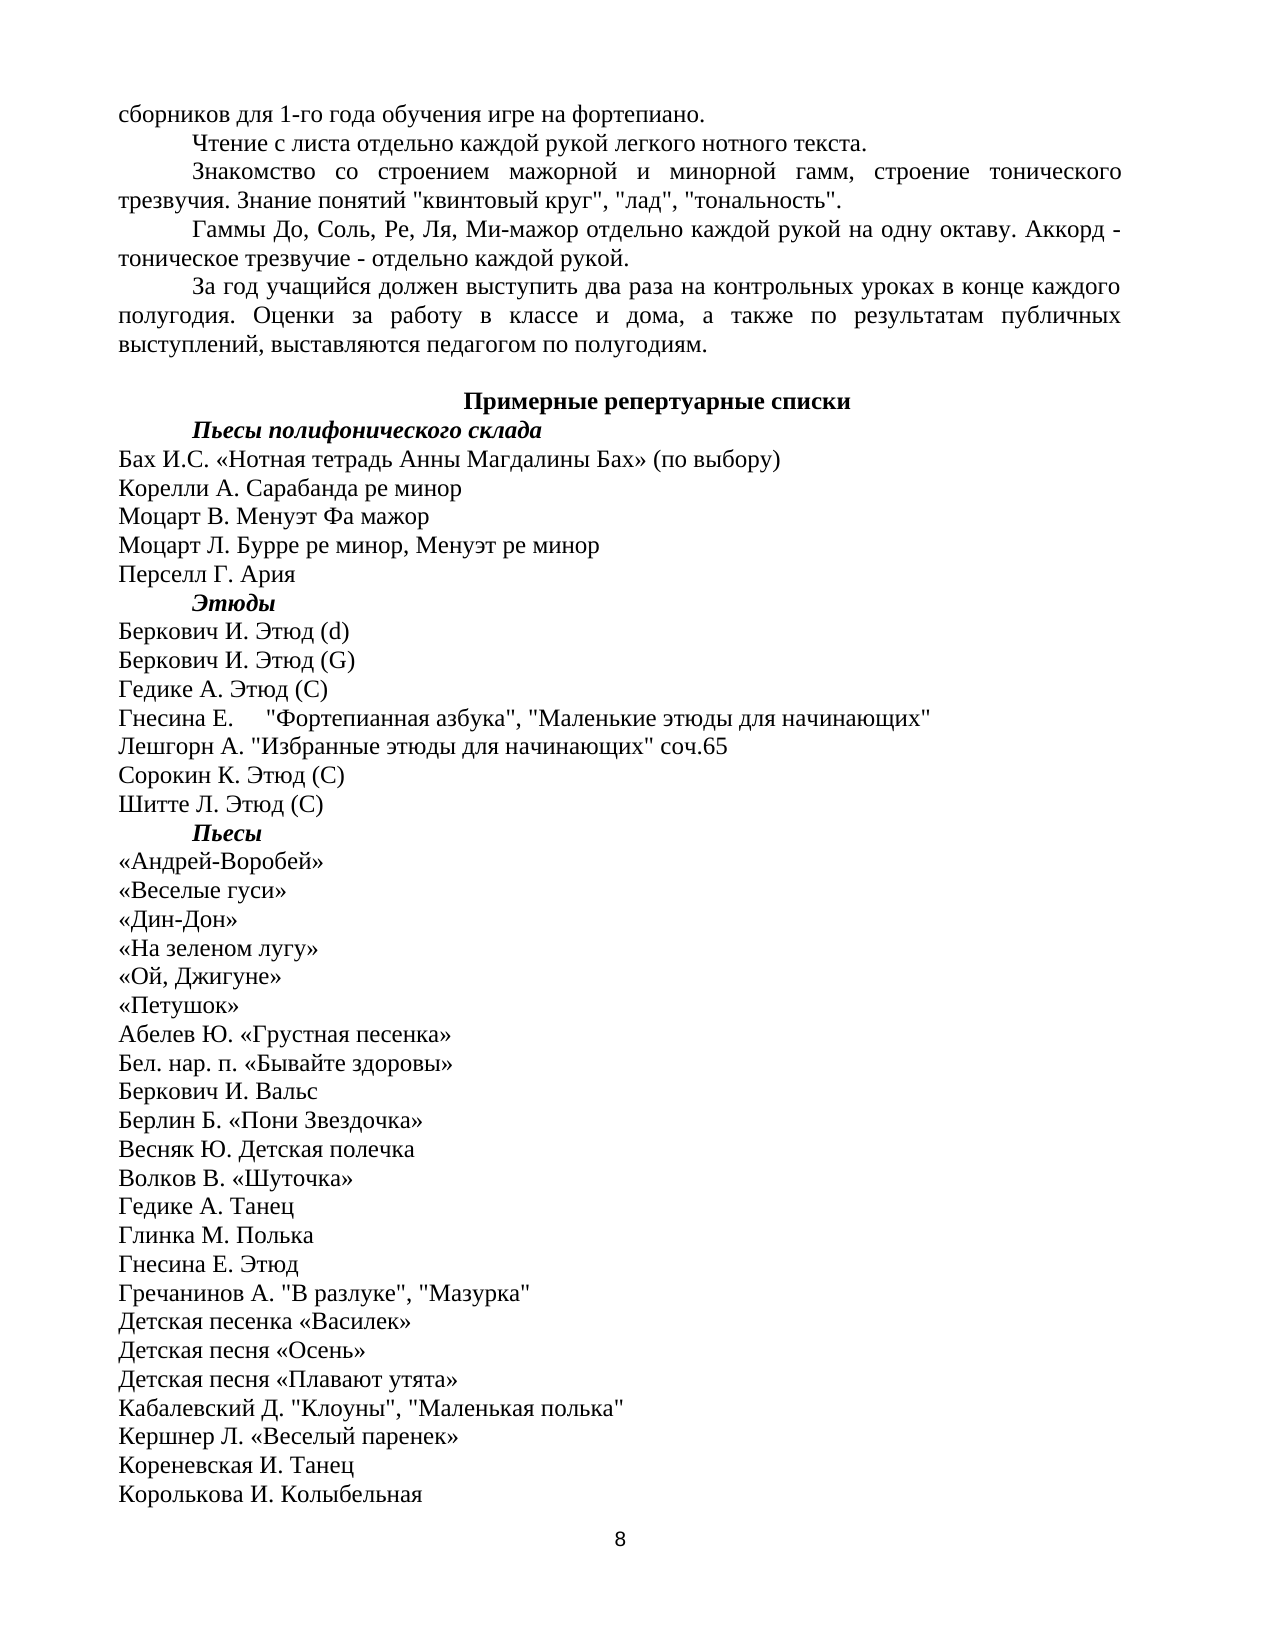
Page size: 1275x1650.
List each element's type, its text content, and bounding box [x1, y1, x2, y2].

text Весняк Ю. Детская полечка [118, 1134, 1122, 1163]
text Кореневская И. Танец [118, 1450, 1122, 1479]
text Королькова И. Колыбельная [118, 1479, 1122, 1508]
text «На зеленом лугу» [118, 933, 1122, 961]
text Этюды [118, 588, 1122, 616]
text Пьесы полифонического склада [118, 415, 1122, 444]
text Моцарт Л. Бурре ре минор, Менуэт ре минор [118, 530, 1122, 559]
text Детская песенка «Василек» [118, 1306, 1122, 1335]
text Детская песня «Плавают утята» [118, 1364, 1122, 1393]
text Чтение с листа отдельно каждой рукой легкого нотного текста. [118, 128, 1122, 156]
text Беркович И. Этюд (d) [118, 616, 1122, 645]
text Пьесы [118, 818, 1122, 846]
text Бел. нар. п. «Бывайте здоровы» [118, 1048, 1122, 1076]
text Кершнер Л. «Веселый паренек» [118, 1421, 1122, 1450]
text Гедике А. Этюд (С) [118, 674, 1122, 703]
text «Андрей-Воробей» [118, 846, 1122, 875]
text Волков В. «Шуточка» [118, 1163, 1122, 1191]
text Бах И.С. «Нотная тетрадь Анны Магдалины Бах» (по выбору) [118, 444, 1122, 473]
text Сорокин К. Этюд (С) [118, 760, 1122, 789]
text Моцарт В. Менуэт Фа мажор [118, 501, 1122, 530]
text Шитте Л. Этюд (С) [118, 789, 1122, 818]
text Примерные репертуарные списки [118, 386, 1122, 415]
text Абелев Ю. «Грустная песенка» [118, 1019, 1122, 1048]
text «Петушок» [118, 990, 1122, 1019]
text «Ой, Джигуне» [118, 961, 1122, 990]
text Беркович И. Этюд (G) [118, 645, 1122, 674]
text «Веселые гуси» [118, 875, 1122, 904]
text Знакомство со строением мажорной и минорной гамм, строение тонического трезвучия. Знание понятий "квинтовый круг", "лад", "тональность". [118, 156, 1122, 214]
text Берлин Б. «Пони Звездочка» [118, 1105, 1122, 1134]
text Корелли А. Сарабанда ре минор [118, 473, 1122, 501]
text Лешгорн А. "Избранные этюды для начинающих" соч.65 [118, 731, 1122, 760]
text Гедике А. Танец [118, 1191, 1122, 1220]
text Глинка М. Полька [118, 1220, 1122, 1249]
text Перселл Г. Ария [118, 559, 1122, 588]
text Гнесина Е. Этюд [118, 1249, 1122, 1278]
text Гнесина Е. "Фортепианная азбука", "Маленькие этюды для начинающих" [118, 703, 1122, 731]
text Гречанинов А. "В разлуке", "Мазурка" [118, 1278, 1122, 1306]
text «Дин-Дон» [118, 904, 1122, 933]
text Детская песня «Осень» [118, 1335, 1122, 1364]
text За год учащийся должен выступить два раза на контрольных уроках в конце каждого полугодия. Оценки за работу в классе и дома, а также по результатам публичных выступлений, выставляются педагогом по полугодиям. [118, 271, 1122, 358]
text Гаммы До, Соль, Ре, Ля, Ми-мажор отдельно каждой рукой на одну октаву. Аккорд - тоническое трезвучие - отдельно каждой рукой. [118, 214, 1122, 271]
text Беркович И. Вальс [118, 1076, 1122, 1105]
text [118, 99, 1122, 128]
text Кабалевский Д. "Клоуны", "Маленькая полька" [118, 1393, 1122, 1421]
